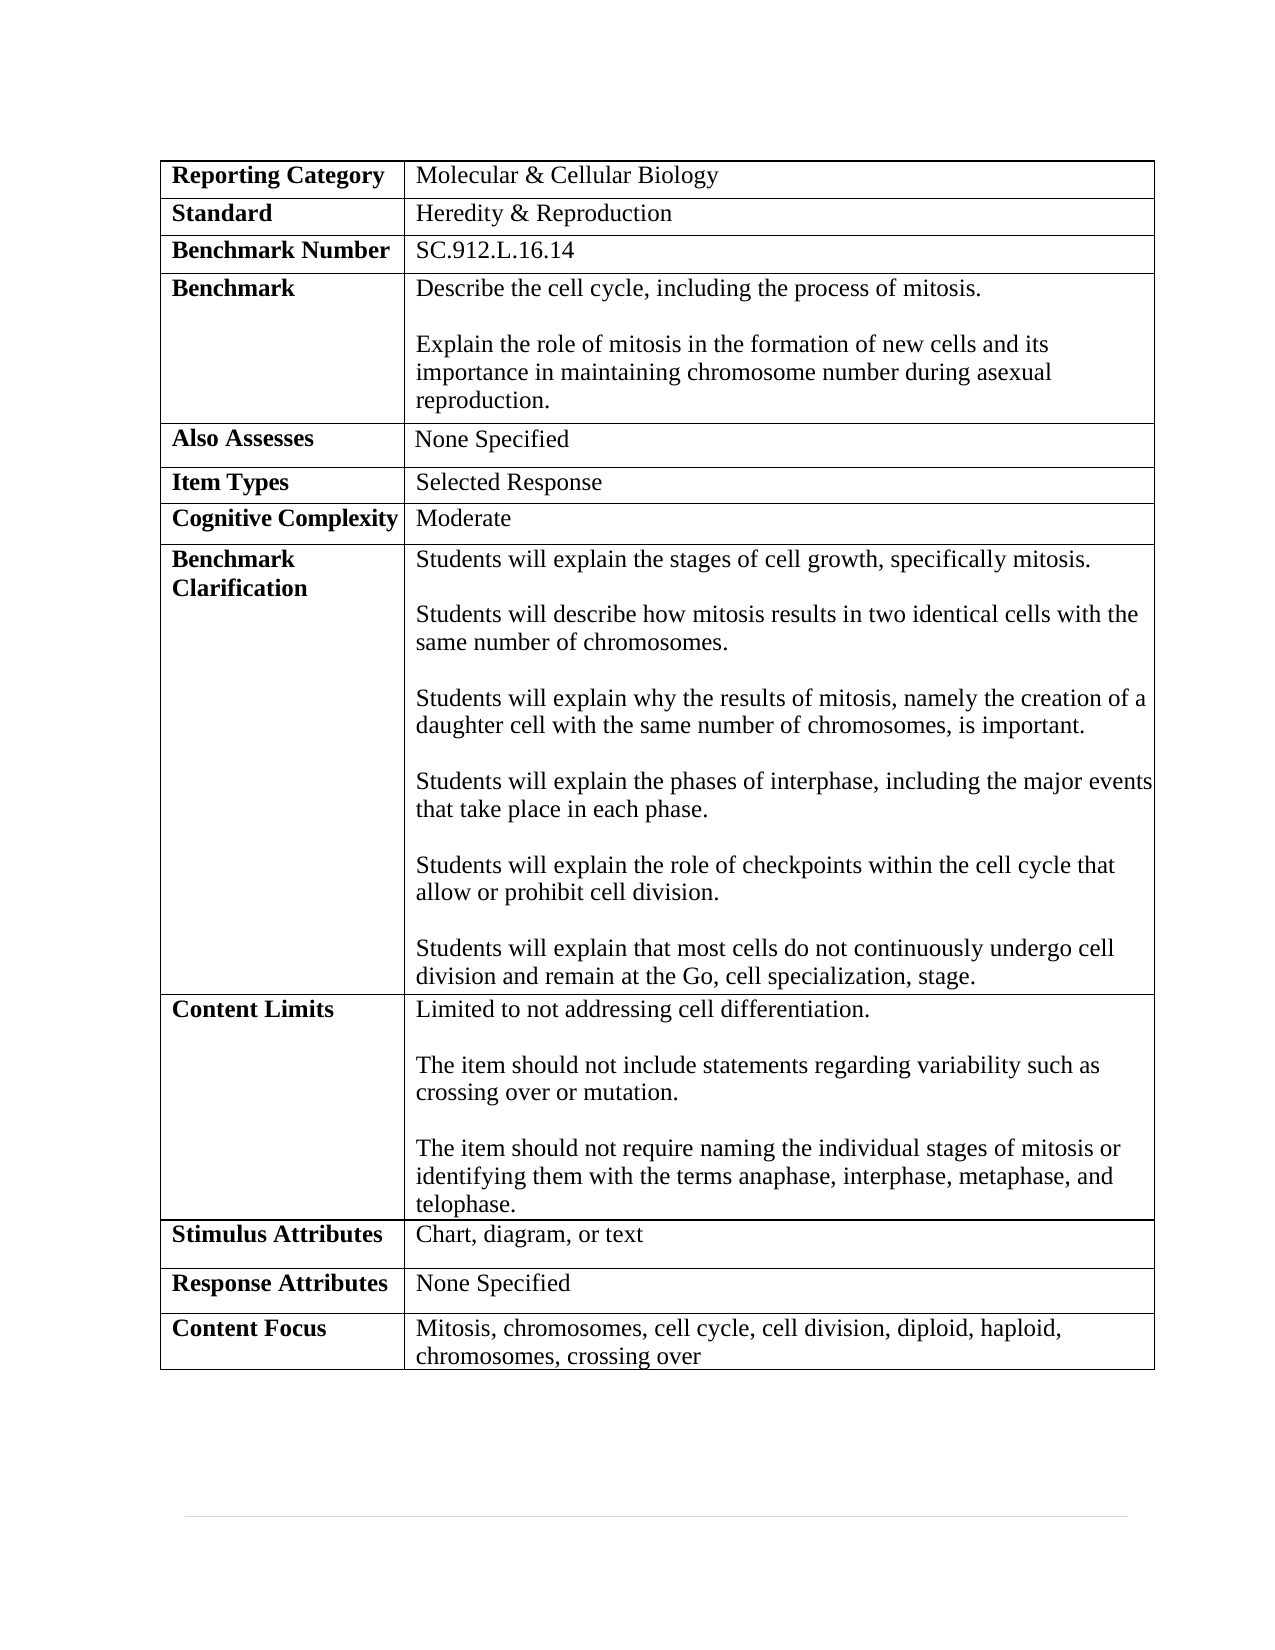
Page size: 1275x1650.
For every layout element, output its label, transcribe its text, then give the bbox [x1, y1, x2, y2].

table_cell Limited to not addressing cell differentiation. The item should not include statements regarding variability such as crossing over or mutation. The item should not require naming the individual stages of mitosis or identifying them with the terms anaphase, interphase, metaphase, and telophase. [405, 995, 1154, 1219]
table_cell None Specified [405, 1269, 1154, 1313]
table_cell Describe the cell cycle, including the process of mitosis. Explain the role of mitosis in the formation of new cells and its importance in maintaining chromosome number during asexual reproduction. [405, 274, 1154, 423]
table_cell Standard [161, 199, 404, 235]
table_cell SC.912.L.16.14 [405, 236, 1154, 273]
table_cell Selected Response [405, 468, 1154, 503]
table_cell Cognitive Complexity [161, 504, 404, 544]
table_header Molecular & Cellular Biology [405, 162, 1154, 198]
table_header Reporting Category [161, 162, 404, 198]
table_cell Moderate [405, 504, 1154, 544]
table_cell Content Limits [161, 995, 404, 1219]
table_cell Students will explain the stages of cell growth, specifically mitosis. Students will describe how mitosis results in two identical cells with the same number of chromosomes. Students will explain why the results of mitosis, namely the creation of a daughter cell with the same number of chromosomes, is important. Students will explain the phases of interphase, including the major events that take place in each phase. Students will explain the role of checkpoints within the cell cycle that allow or prohibit cell division. Students will explain that most cells do not continuously undergo cell division and remain at the Go, cell specialization, stage. [405, 545, 1154, 994]
table_cell Benchmark Number [161, 236, 404, 273]
table_cell Response Attributes [161, 1269, 404, 1313]
table_cell Chart, diagram, or text [405, 1221, 1154, 1267]
table_cell Benchmark Clarification [161, 545, 404, 994]
table_cell Stimulus Attributes [161, 1221, 404, 1267]
table_cell Content Focus [161, 1314, 404, 1369]
table_cell None Specified [405, 424, 1154, 467]
table_cell Mitosis, chromosomes, cell cycle, cell division, diploid, haploid, chromosomes, crossing over [405, 1314, 1154, 1369]
table_cell Heredity & Reproduction [405, 199, 1154, 235]
table_cell Also Assesses [161, 424, 404, 467]
table_cell Item Types [161, 468, 404, 503]
table_cell Benchmark [161, 274, 404, 423]
